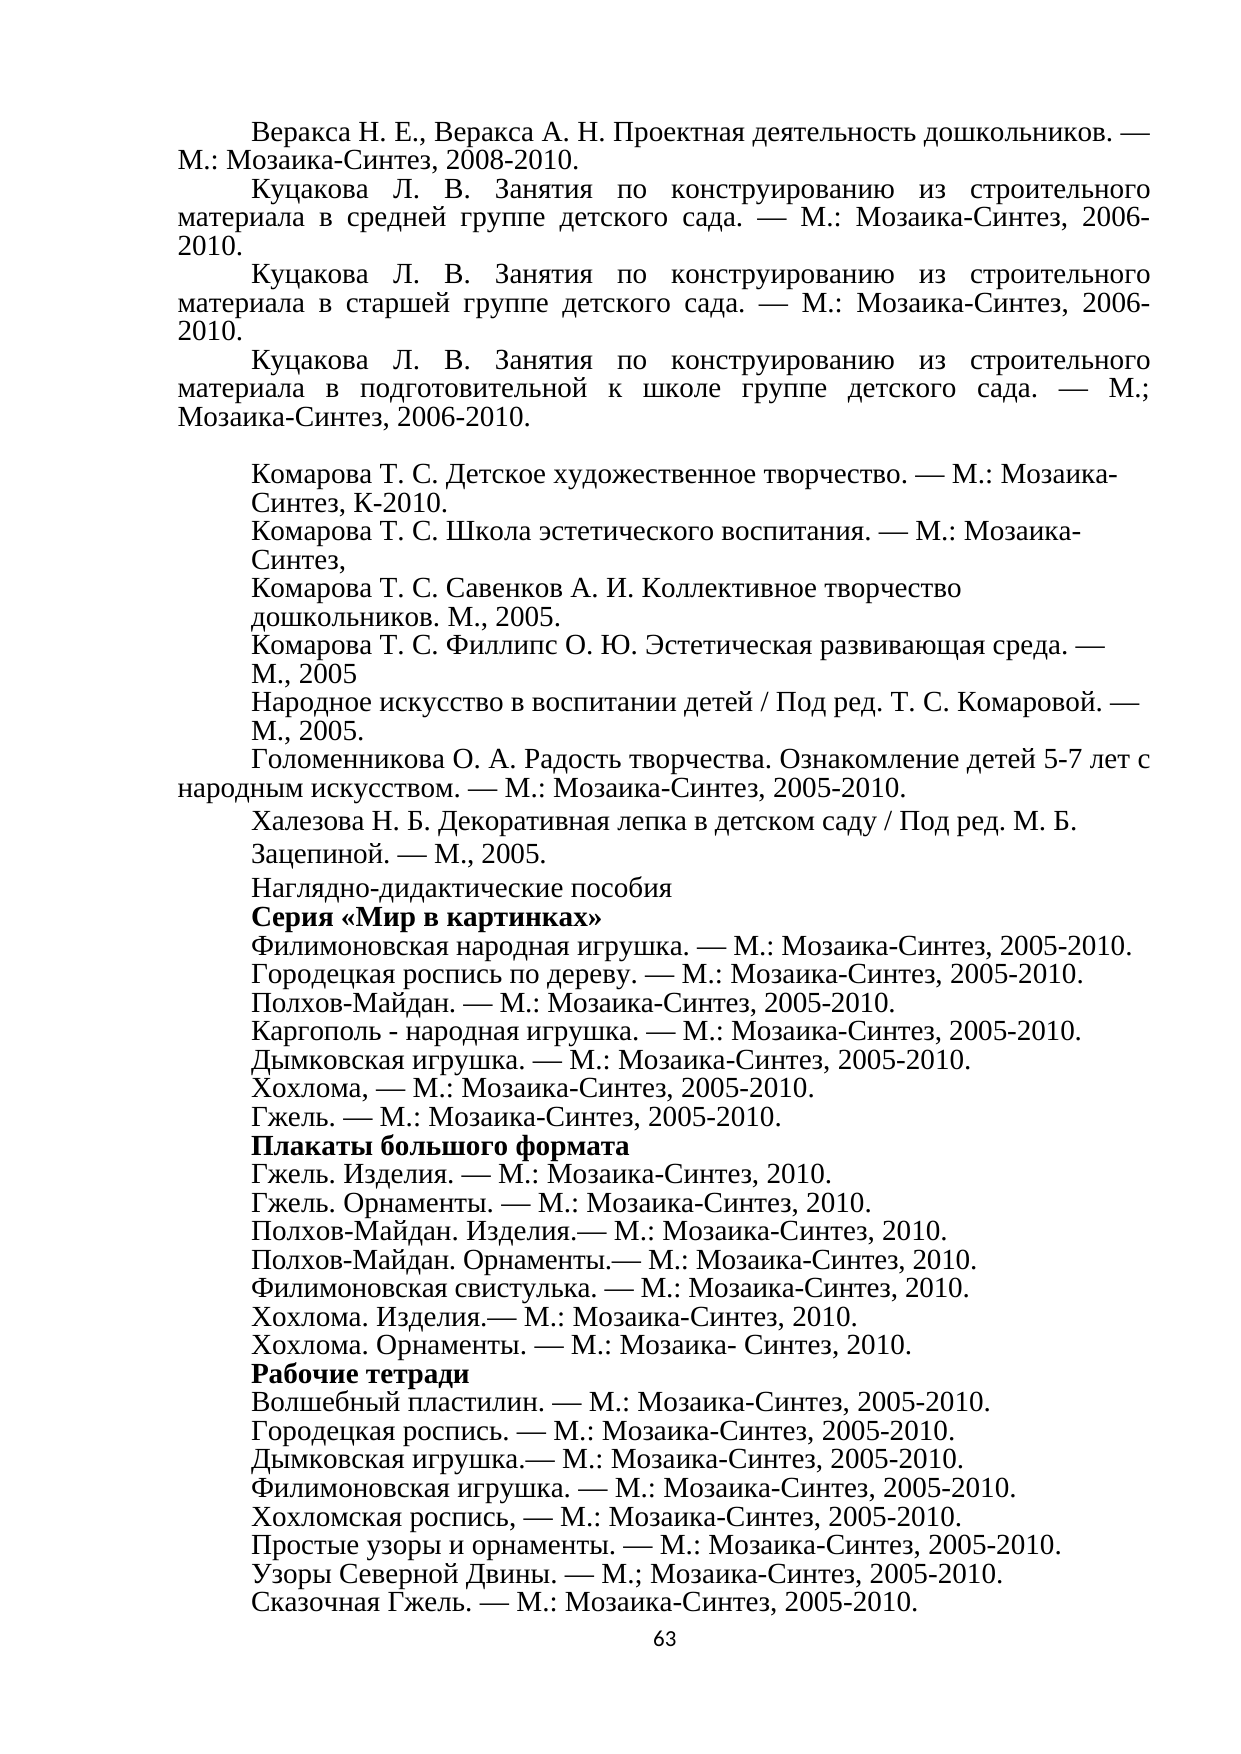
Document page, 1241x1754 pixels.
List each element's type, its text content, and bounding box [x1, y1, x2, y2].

text Наглядно-дидактические пособия [251, 870, 1152, 904]
text Серия «Мир в картинках» [251, 904, 1152, 932]
text Комарова Т. С. Филлипс О. Ю. Эстетическая развивающая среда. — М., 2005 [251, 632, 1152, 689]
text Халезова Н. Б. Декоративная лепка в детском саду / Под ред. М. Б. Зацепиной. — М., 2005. [251, 803, 1152, 870]
text Гжель. Орнаменты. — М.: Мозаика-Синтез, 2010. [251, 1189, 1148, 1218]
text Веракса Н. Е., Веракса А. Н. Проектная деятельность дошкольников. — М.: Мозаика-Синтез, 2008-2010. [177, 118, 1151, 175]
text Комарова Т. С. Савенков А. И. Коллективное творчество дошкольников. М., 2005. [251, 575, 1152, 632]
text Городецкая роспись. — М.: Мозаика-Синтез, 2005-2010. [251, 1417, 1148, 1446]
text Рабочие тетради [251, 1360, 1148, 1389]
text Филимоновская игрушка. — М.: Мозаика-Синтез, 2005-2010. [251, 1474, 1148, 1503]
text Каргополь - народная игрушка. — М.: Мозаика-Синтез, 2005-2010. [251, 1018, 1148, 1046]
text Полхов-Майдан. Изделия.— М.: Мозаика-Синтез, 2010. [251, 1218, 1148, 1246]
text Дымковская игрушка. — М.: Мозаика-Синтез, 2005-2010. [251, 1046, 1148, 1075]
text Голоменникова О. А. Радость творчества. Ознакомление детей 5-7 лет с народным искусством. — М.: Мозаика-Синтез, 2005-2010. [177, 746, 1151, 803]
text Гжель. Изделия. — М.: Мозаика-Синтез, 2010. [251, 1161, 1148, 1189]
text Филимоновская свистулька. — М.: Мозаика-Синтез, 2010. [251, 1275, 1148, 1303]
text Филимоновская народная игрушка. — М.: Мозаика-Синтез, 2005-2010. Городецкая роспись по дереву. — М.: Мозаика-Синтез, 2005-2010. Полхов-Майдан. — М.: Мозаика-Синтез, 2005-2010. [251, 932, 1148, 1018]
text Простые узоры и орнаменты. — М.: Мозаика-Синтез, 2005-2010. [251, 1532, 1148, 1560]
text Волшебный пластилин. — М.: Мозаика-Синтез, 2005-2010. [251, 1389, 1148, 1417]
text Хохломская роспись, — М.: Мозаика-Синтез, 2005-2010. [251, 1503, 1148, 1532]
text Комарова Т. С. Детское художественное творчество. — М.: Мозаика-Синтез, К-2010. [251, 461, 1152, 518]
text Сказочная Гжель. — M.: Мозаика-Синтез, 2005-2010. [251, 1589, 1148, 1617]
text Узоры Северной Двины. — М.; Мозаика-Синтез, 2005-2010. [251, 1560, 1148, 1589]
text Народное искусство в воспитании детей / Под ред. Т. С. Комаровой. — М., 2005. [251, 689, 1152, 746]
text Комарова Т. С. Школа эстетического воспитания. — М.: Мозаика-Синтез, [251, 518, 1152, 575]
text Плакаты большого формата [251, 1132, 1152, 1161]
text Полхов-Майдан. Орнаменты.— М.: Мозаика-Синтез, 2010. [251, 1246, 1148, 1275]
text Куцакова Л. В. Занятия по конструированию из строительного материала в средней группе детского сада. — М.: Мозаика-Синтез, 2006-2010. [177, 175, 1151, 261]
text Куцакова Л. В. Занятия по конструированию из строительного материала в старшей группе детского сада. — М.: Мозаика-Синтез, 2006-2010. [177, 261, 1151, 346]
text Хохлома. Орнаменты. — М.: Мозаика- Синтез, 2010. [251, 1332, 1148, 1360]
text Гжель. — М.: Мозаика-Синтез, 2005-2010. [251, 1103, 1148, 1132]
text Хохлома. Изделия.— М.: Мозаика-Синтез, 2010. [251, 1303, 1148, 1332]
text Куцакова Л. В. Занятия по конструированию из строительного материала в подготовительной к школе группе детского сада. — М.; Мозаика-Синтез, 2006-2010. [177, 346, 1151, 432]
text Дымковская игрушка.— М.: Мозаика-Синтез, 2005-2010. [251, 1446, 1148, 1474]
text Хохлома, — М.: Мозаика-Синтез, 2005-2010. [251, 1075, 1148, 1103]
